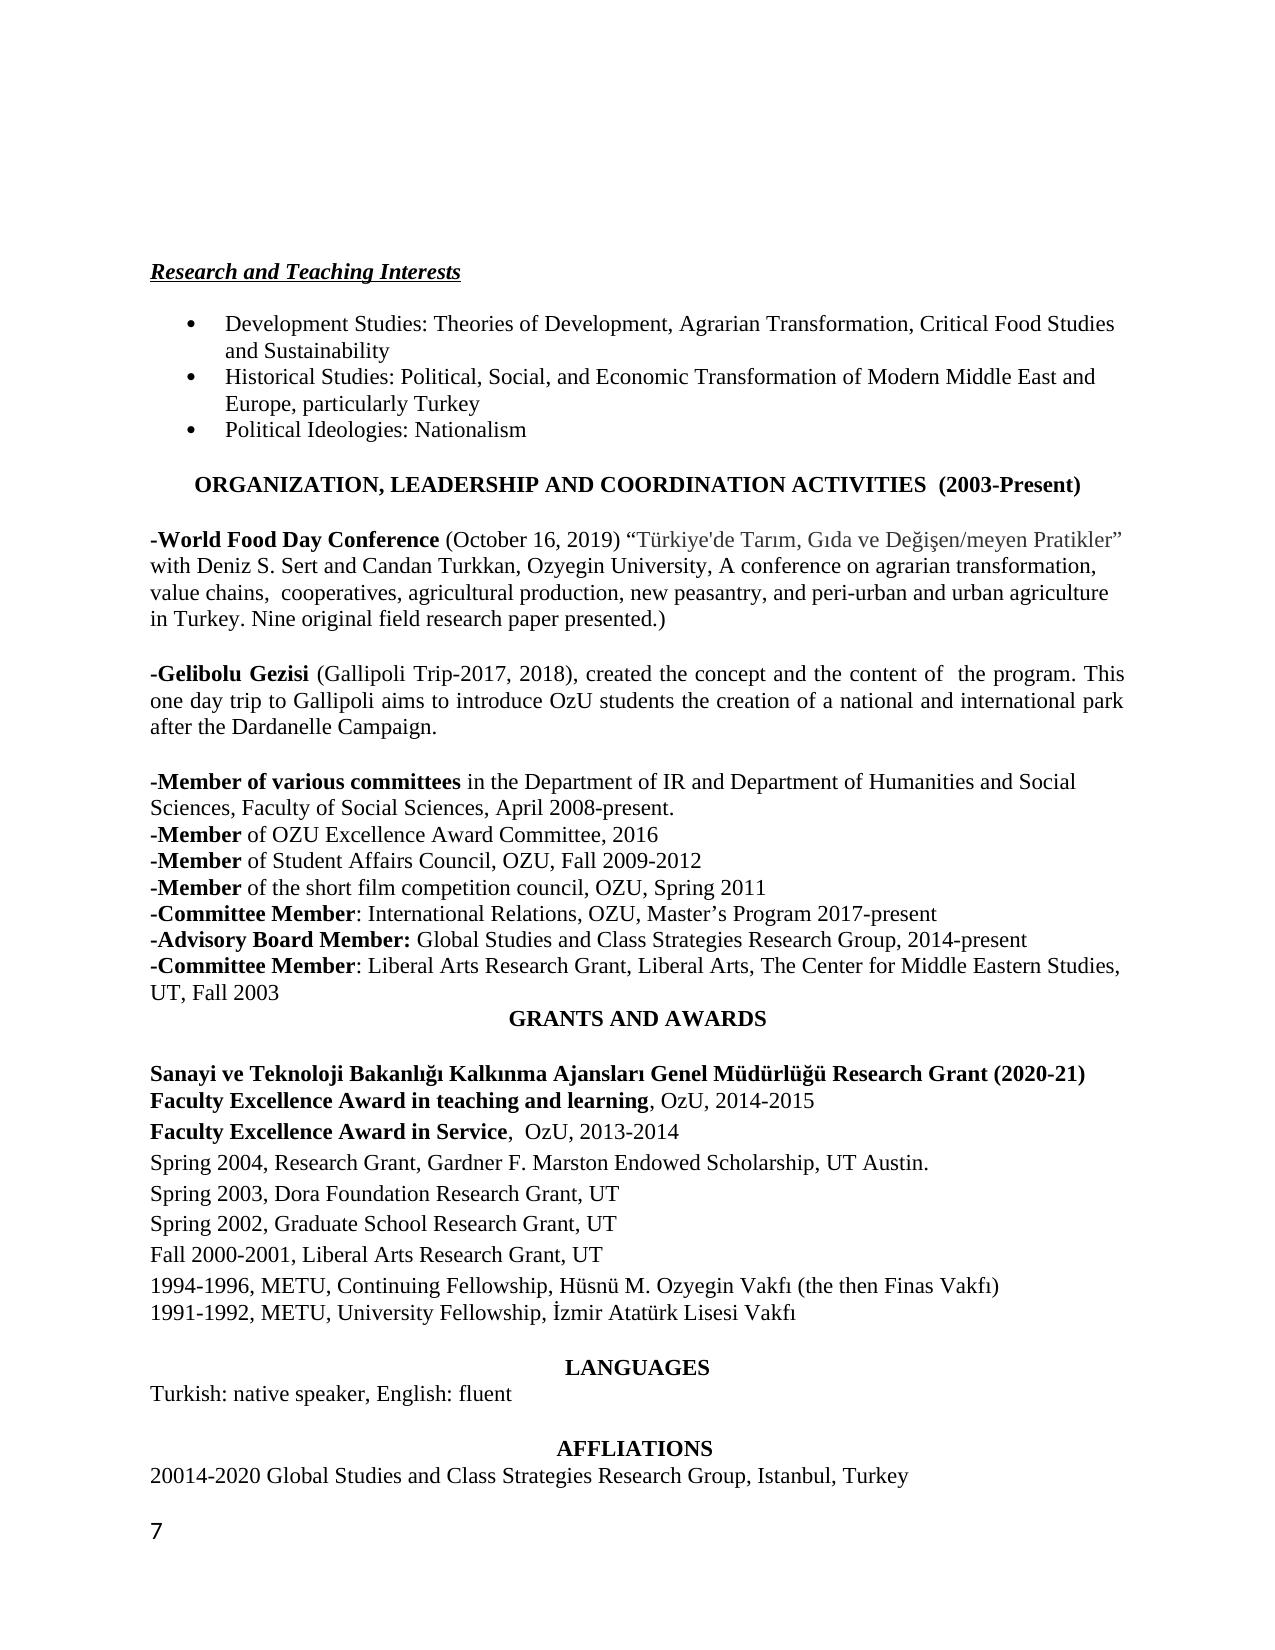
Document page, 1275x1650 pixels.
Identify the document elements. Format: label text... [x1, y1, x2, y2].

list Historical Studies: Political, Social, and Economic Transformation of Modern Middle East and Europe, particularly Turkey [187, 363, 1125, 416]
text Spring 2003, Dora Foundation Research Grant, UT [150, 1179, 1125, 1206]
text -Member of Student Affairs Council, OZU, Fall 2009-2012 [150, 847, 1125, 873]
text -Member of OZU Excellence Award Committee, 2016 [150, 821, 1125, 847]
text -Advisory Board Member: Global Studies and Class Strategies Research Group, 2014-present [150, 926, 1125, 953]
text -Committee Member: International Relations, OZU, Master’s Program 2017-present [150, 900, 1125, 926]
text Faculty Excellence Award in Service, OzU, 2013-2014 [150, 1118, 1125, 1144]
text GRANTS AND AWARDS [150, 1005, 1125, 1032]
text AFFLIATIONS [150, 1435, 1125, 1462]
text Faculty Excellence Award in teaching and learning, OzU, 2014-2015 [150, 1087, 1125, 1113]
text -Member of various committees in the Department of IR and Department of Humanities and Social Sciences, Faculty of Social Sciences, April 2008-present. [150, 768, 1125, 821]
text Research and Teaching Interests [150, 258, 1125, 284]
text Fall 2000-2001, Liberal Arts Research Grant, UT [150, 1241, 1125, 1268]
text 1991-1992, METU, University Fellowship, İzmir Atatürk Lisesi Vakfı [150, 1299, 1125, 1325]
text ORGANIZATION, LEADERSHIP AND COORDINATION ACTIVITIES (2003-Present) [150, 471, 1125, 497]
text 20014-2020 Global Studies and Class Strategies Research Group, Istanbul, Turkey [150, 1462, 1125, 1488]
text LANGUAGES [150, 1354, 1125, 1380]
text -World Food Day Conference (October 16, 2019) “Türkiye'de Tarım, Gıda ve Değişen/meyen Pratikler” with Deniz S. Sert and Candan Turkkan, Ozyegin University, A conference on agrarian transformation, value chains, cooperatives, agricultural production, new peasantry, and peri-urban and urban agriculture in Turkey. Nine original field research paper presented.) [150, 526, 1125, 632]
text -Member of the short film competition council, OZU, Spring 2011 [150, 873, 1125, 900]
text -Committee Member: Liberal Arts Research Grant, Liberal Arts, The Center for Middle Eastern Studies, UT, Fall 2003 [150, 953, 1125, 1005]
list Political Ideologies: Nationalism [187, 416, 1125, 442]
text Turkish: native speaker, English: fluent [150, 1380, 1125, 1407]
text 1994-1996, METU, Continuing Fellowship, Hüsnü M. Ozyegin Vakfı (the then Finas Vakfı) [150, 1272, 1125, 1299]
text Spring 2002, Graduate School Research Grant, UT [150, 1211, 1125, 1237]
text Sanayi ve Teknoloji Bakanlığı Kalkınma Ajansları Genel Müdürlüğü Research Grant (2020-21) [150, 1060, 1125, 1087]
list Development Studies: Theories of Development, Agrarian Transformation, Critical Food Studies and Sustainability [187, 311, 1125, 363]
text Spring 2004, Research Grant, Gardner F. Marston Endowed Scholarship, UT Austin. [150, 1149, 1125, 1175]
text -Gelibolu Gezisi (Gallipoli Trip-2017, 2018), created the concept and the content of the program. This one day trip to Gallipoli aims to introduce OzU students the creation of a national and international park after the Dardanelle Campaign. [150, 660, 1125, 739]
